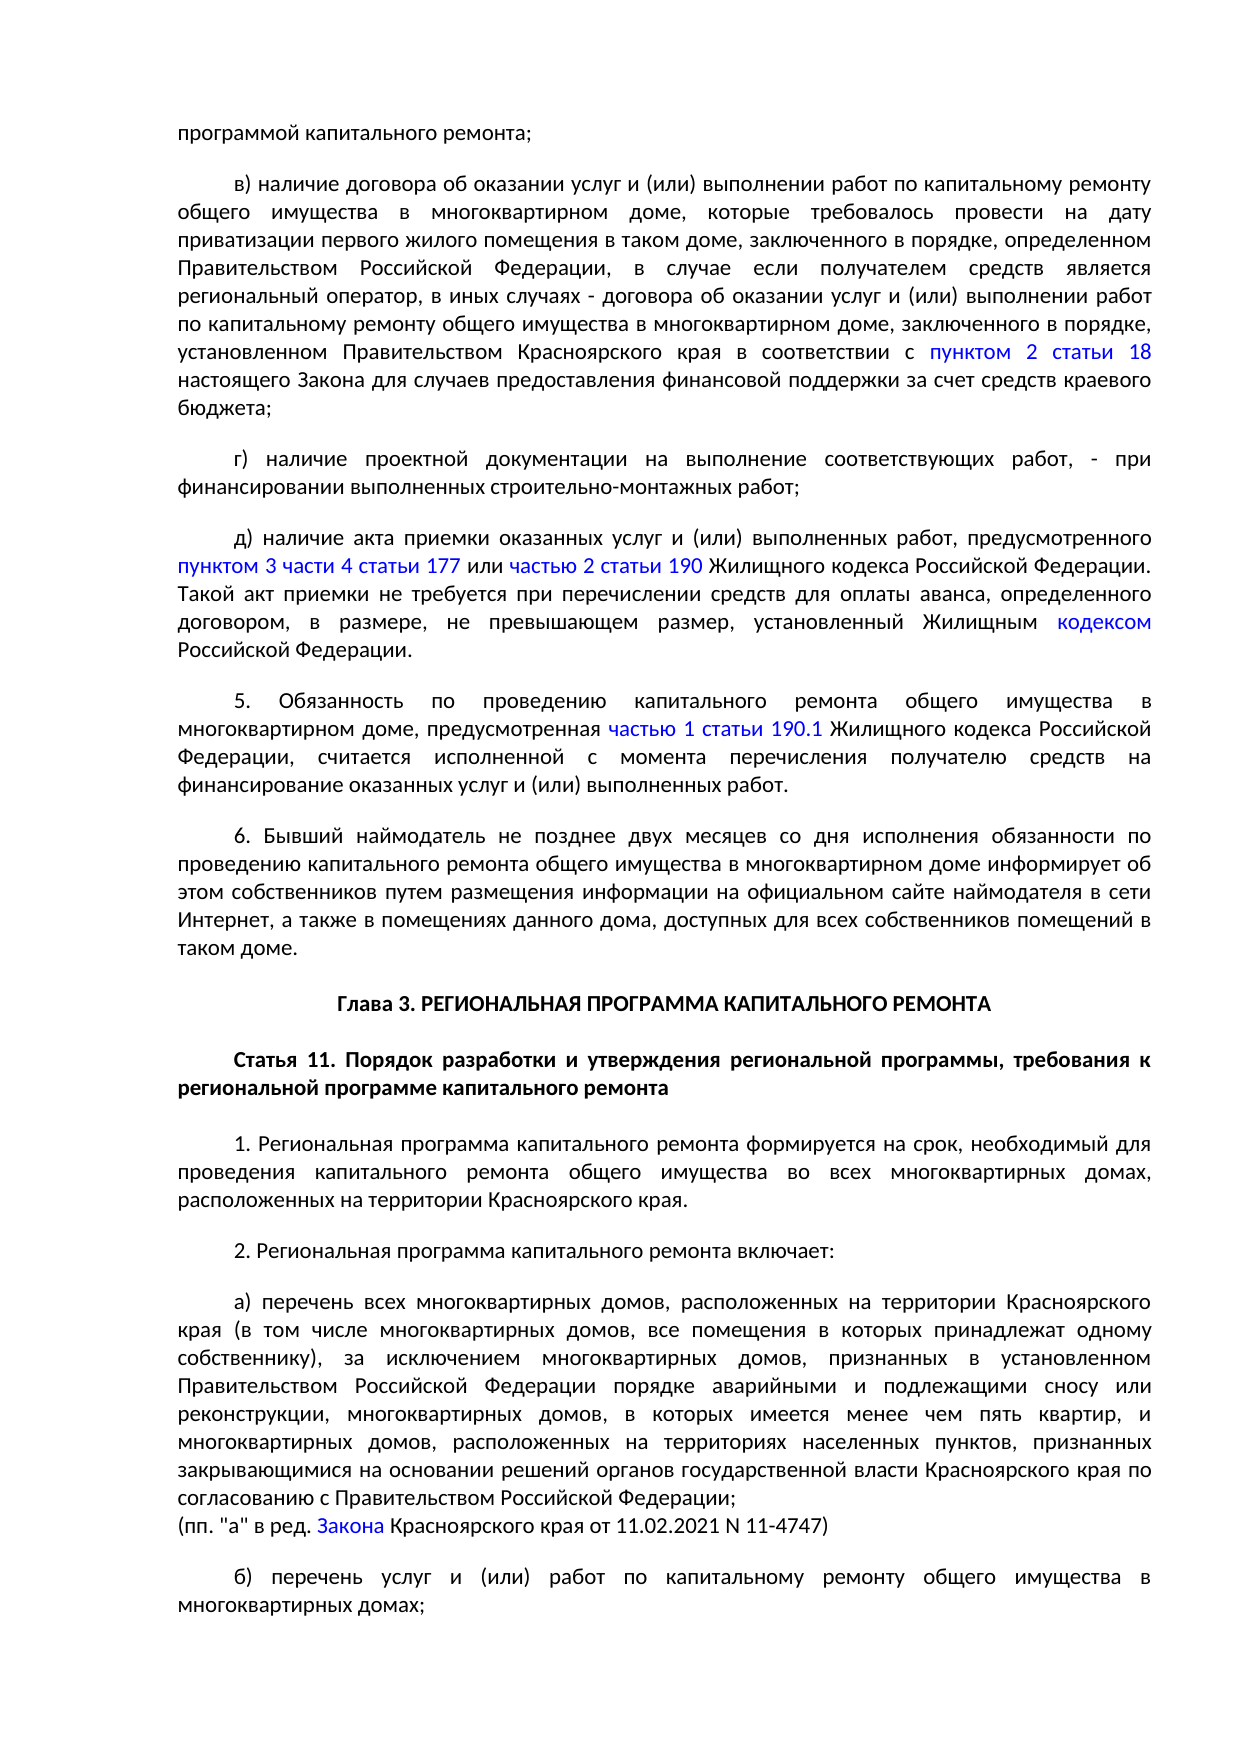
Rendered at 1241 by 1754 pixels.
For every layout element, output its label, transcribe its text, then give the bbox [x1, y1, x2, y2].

text а) перечень всех многоквартирных домов, расположенных на территории Красноярского края (в том числе многоквартирных домов, все помещения в которых принадлежат одному собственнику), за исключением многоквартирных домов, признанных в установленном Правительством Российской Федерации порядке аварийными и подлежащими сносу или реконструкции, многоквартирных домов, в которых имеется менее чем пять квартир, и многоквартирных домов, расположенных на территориях населенных пунктов, признанных закрывающимися на основании решений органов государственной власти Красноярского края по согласованию с Правительством Российской Федерации; [177, 1287, 1152, 1511]
text б) перечень услуг и (или) работ по капитальному ремонту общего имущества в многоквартирных домах; [177, 1562, 1152, 1618]
text в) наличие договора об оказании услуг и (или) выполнении работ по капитальному ремонту общего имущества в многоквартирном доме, которые требовалось провести на дату приватизации первого жилого помещения в таком доме, заключенного в порядке, определенном Правительством Российской Федерации, в случае если получателем средств является региональный оператор, в иных случаях - договора об оказании услуг и (или) выполнении работ по капитальному ремонту общего имущества в многоквартирном доме, заключенного в порядке, установленном Правительством Красноярского края в соответствии с пунктом 2 статьи 18 настоящего Закона для случаев предоставления финансовой поддержки за счет средств краевого бюджета; [177, 169, 1152, 421]
text 6. Бывший наймодатель не позднее двух месяцев со дня исполнения обязанности по проведению капитального ремонта общего имущества в многоквартирном доме информирует об этом собственников путем размещения информации на официальном сайте наймодателя в сети Интернет, а также в помещениях данного дома, доступных для всех собственников помещений в таком доме. [177, 821, 1152, 961]
title Глава 3. РЕГИОНАЛЬНАЯ ПРОГРАММА КАПИТАЛЬНОГО РЕМОНТА [177, 989, 1152, 1017]
text (пп. "а" в ред. Закона Красноярского края от 11.02.2021 N 11-4747) [177, 1511, 1152, 1539]
text 1. Региональная программа капитального ремонта формируется на срок, необходимый для проведения капитального ремонта общего имущества во всех многоквартирных домах, расположенных на территории Красноярского края. [177, 1129, 1152, 1213]
title Статья 11. Порядок разработки и утверждения региональной программы, требования к региональной программе капитального ремонта [177, 1045, 1152, 1101]
text д) наличие акта приемки оказанных услуг и (или) выполненных работ, предусмотренного пунктом 3 части 4 статьи 177 или частью 2 статьи 190 Жилищного кодекса Российской Федерации. Такой акт приемки не требуется при перечислении средств для оплаты аванса, определенного договором, в размере, не превышающем размер, установленный Жилищным кодексом Российской Федерации. [177, 523, 1152, 663]
text 5. Обязанность по проведению капитального ремонта общего имущества в многоквартирном доме, предусмотренная частью 1 статьи 190.1 Жилищного кодекса Российской Федерации, считается исполненной с момента перечисления получателю средств на финансирование оказанных услуг и (или) выполненных работ. [177, 686, 1152, 798]
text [177, 118, 1152, 146]
text 2. Региональная программа капитального ремонта включает: [177, 1236, 1152, 1264]
text г) наличие проектной документации на выполнение соответствующих работ, - при финансировании выполненных строительно-монтажных работ; [177, 444, 1152, 500]
